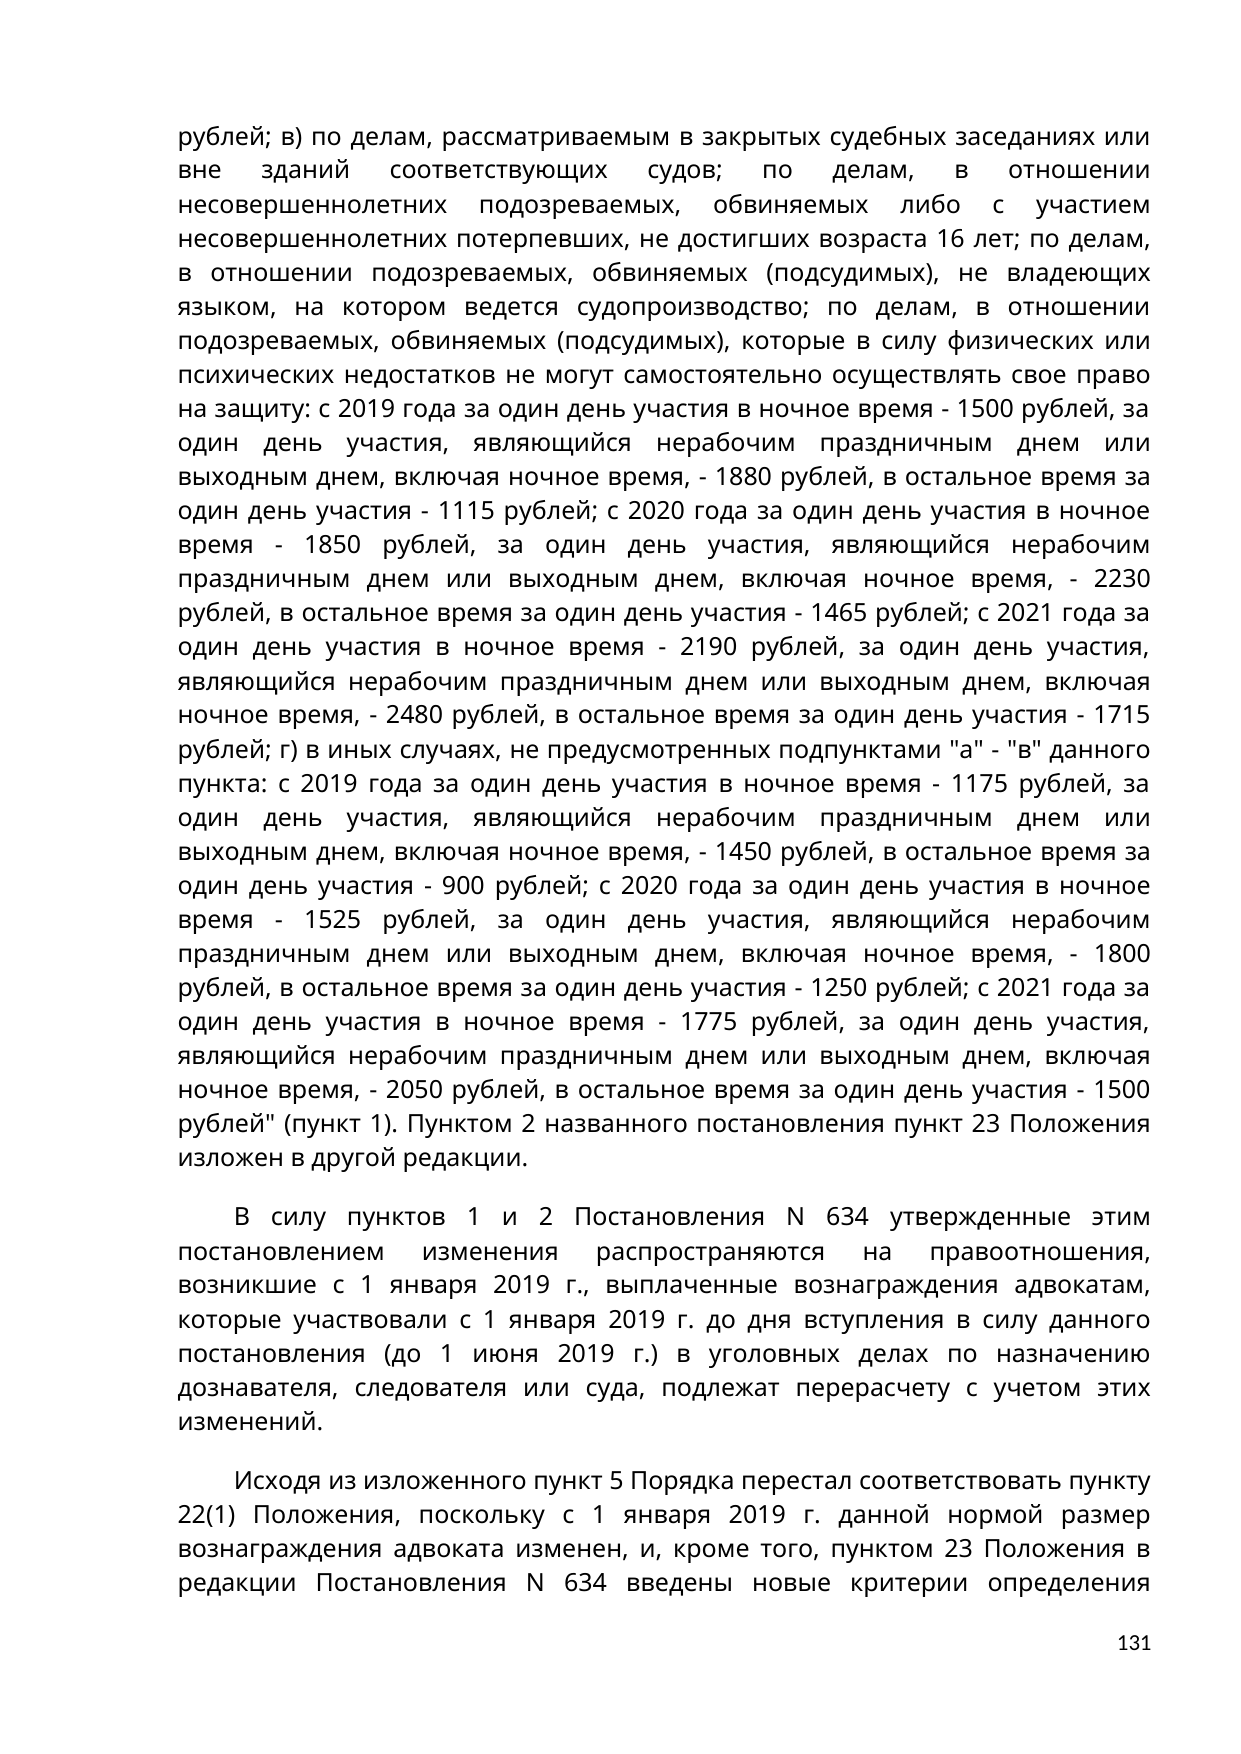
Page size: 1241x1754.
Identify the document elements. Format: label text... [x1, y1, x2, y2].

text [177, 1462, 1152, 1599]
text В силу пунктов 1 и 2 Постановления N 634 утвержденные этим постановлением изменения распространяются на правоотношения, возникшие с 1 января 2019 г., выплаченные вознаграждения адвокатам, которые участвовали с 1 января 2019 г. до дня вступления в силу данного постановления (до 1 июня 2019 г.) в уголовных делах по назначению дознавателя, следователя или суда, подлежат перерасчету с учетом этих изменений. [177, 1199, 1152, 1437]
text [177, 118, 1152, 1174]
